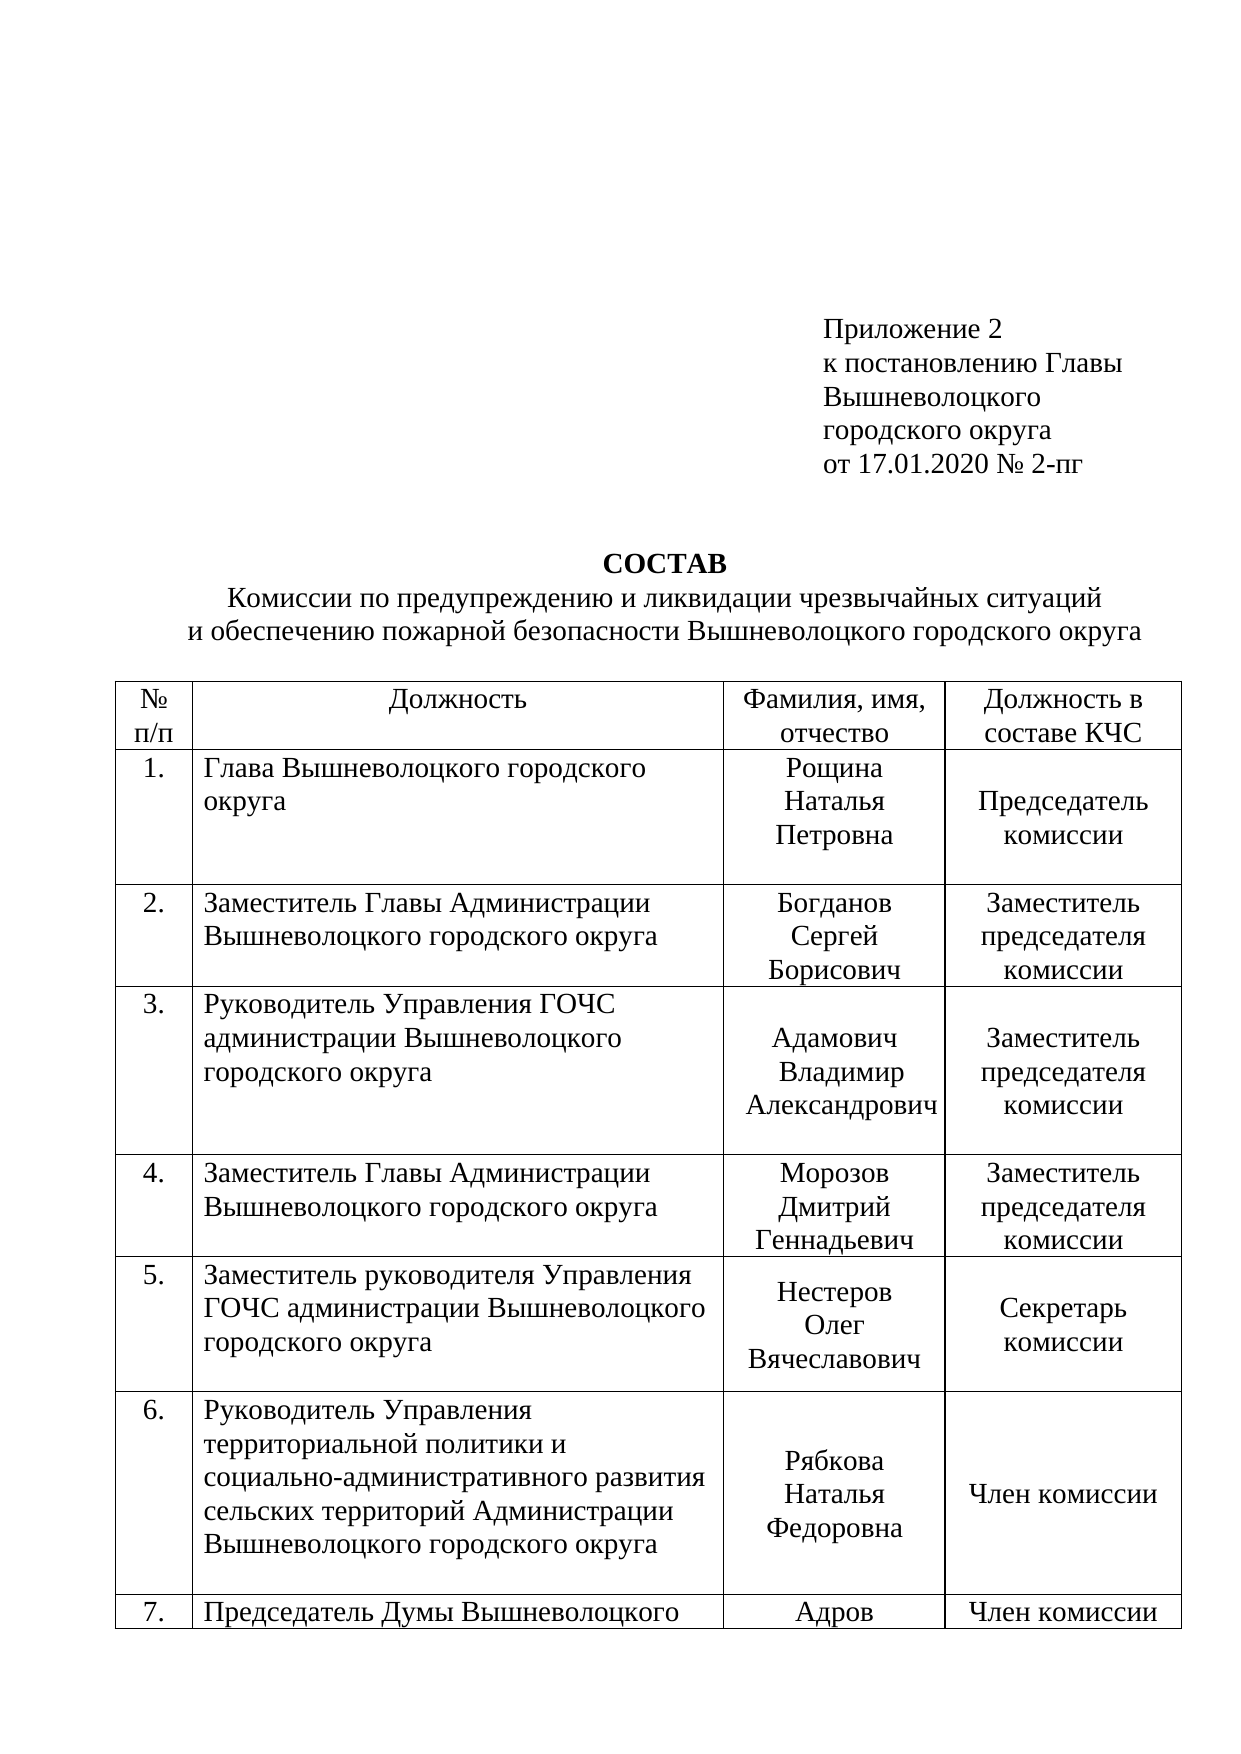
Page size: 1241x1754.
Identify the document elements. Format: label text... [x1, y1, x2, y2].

table_cell Заместитель руководителя Управления ГОЧС администрации Вышневолоцкого городского округа [193, 1257, 723, 1391]
text СОСТАВ [162, 546, 1167, 580]
table_header № п/п [116, 682, 192, 749]
table_cell Заместитель Главы Администрации Вышневолоцкого городского округа [193, 885, 723, 986]
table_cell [193, 1595, 723, 1628]
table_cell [724, 1595, 944, 1628]
table_cell Богданов Сергей Борисович [724, 885, 944, 986]
text и обеспечению пожарной безопасности Вышневолоцкого городского округа [162, 613, 1167, 647]
table_cell Руководитель Управления ГОЧС администрации Вышневолоцкого городского округа [193, 987, 723, 1154]
table_header Должность [193, 682, 723, 749]
table_cell Рощина Наталья Петровна [724, 750, 944, 884]
table_cell Заместитель председателя комиссии [946, 885, 1181, 986]
table_cell Рябкова Наталья Федоровна [724, 1392, 944, 1593]
table_cell 5. [116, 1257, 192, 1391]
table_cell Адамович Владимир Александрович [724, 987, 944, 1154]
table_header Приложение 2 к постановлению Главы Вышневолоцкого городского округа от 17.01.2020 № 2-пг [812, 312, 1136, 479]
table_header Должность в составе КЧС [946, 682, 1181, 749]
table_cell 1. [116, 750, 192, 884]
table_cell Заместитель Главы Администрации Вышневолоцкого городского округа [193, 1155, 723, 1256]
table_cell 7. [116, 1595, 192, 1628]
table_cell Глава Вышневолоцкого городского округа [193, 750, 723, 884]
table_cell Председатель комиссии [946, 750, 1181, 884]
text Комиссии по предупреждению и ликвидации чрезвычайных ситуаций [162, 580, 1167, 613]
table_cell Нестеров Олег Вячеславович [724, 1257, 944, 1391]
table_cell Заместитель председателя комиссии [946, 987, 1181, 1154]
table_cell 6. [116, 1392, 192, 1593]
table_cell Член комиссии [946, 1595, 1181, 1628]
table_cell 3. [116, 987, 192, 1154]
table_cell Секретарь комиссии [946, 1257, 1181, 1391]
table_cell Морозов Дмитрий Геннадьевич [724, 1155, 944, 1256]
table_cell Руководитель Управления территориальной политики и социально-административного развития сельских территорий Администрации Вышневолоцкого городского округа [193, 1392, 723, 1593]
table_cell 2. [116, 885, 192, 986]
table_cell Заместитель председателя комиссии [946, 1155, 1181, 1256]
table_header Фамилия, имя, отчество [724, 682, 944, 749]
table_cell 4. [116, 1155, 192, 1256]
table_cell Член комиссии [946, 1392, 1181, 1593]
